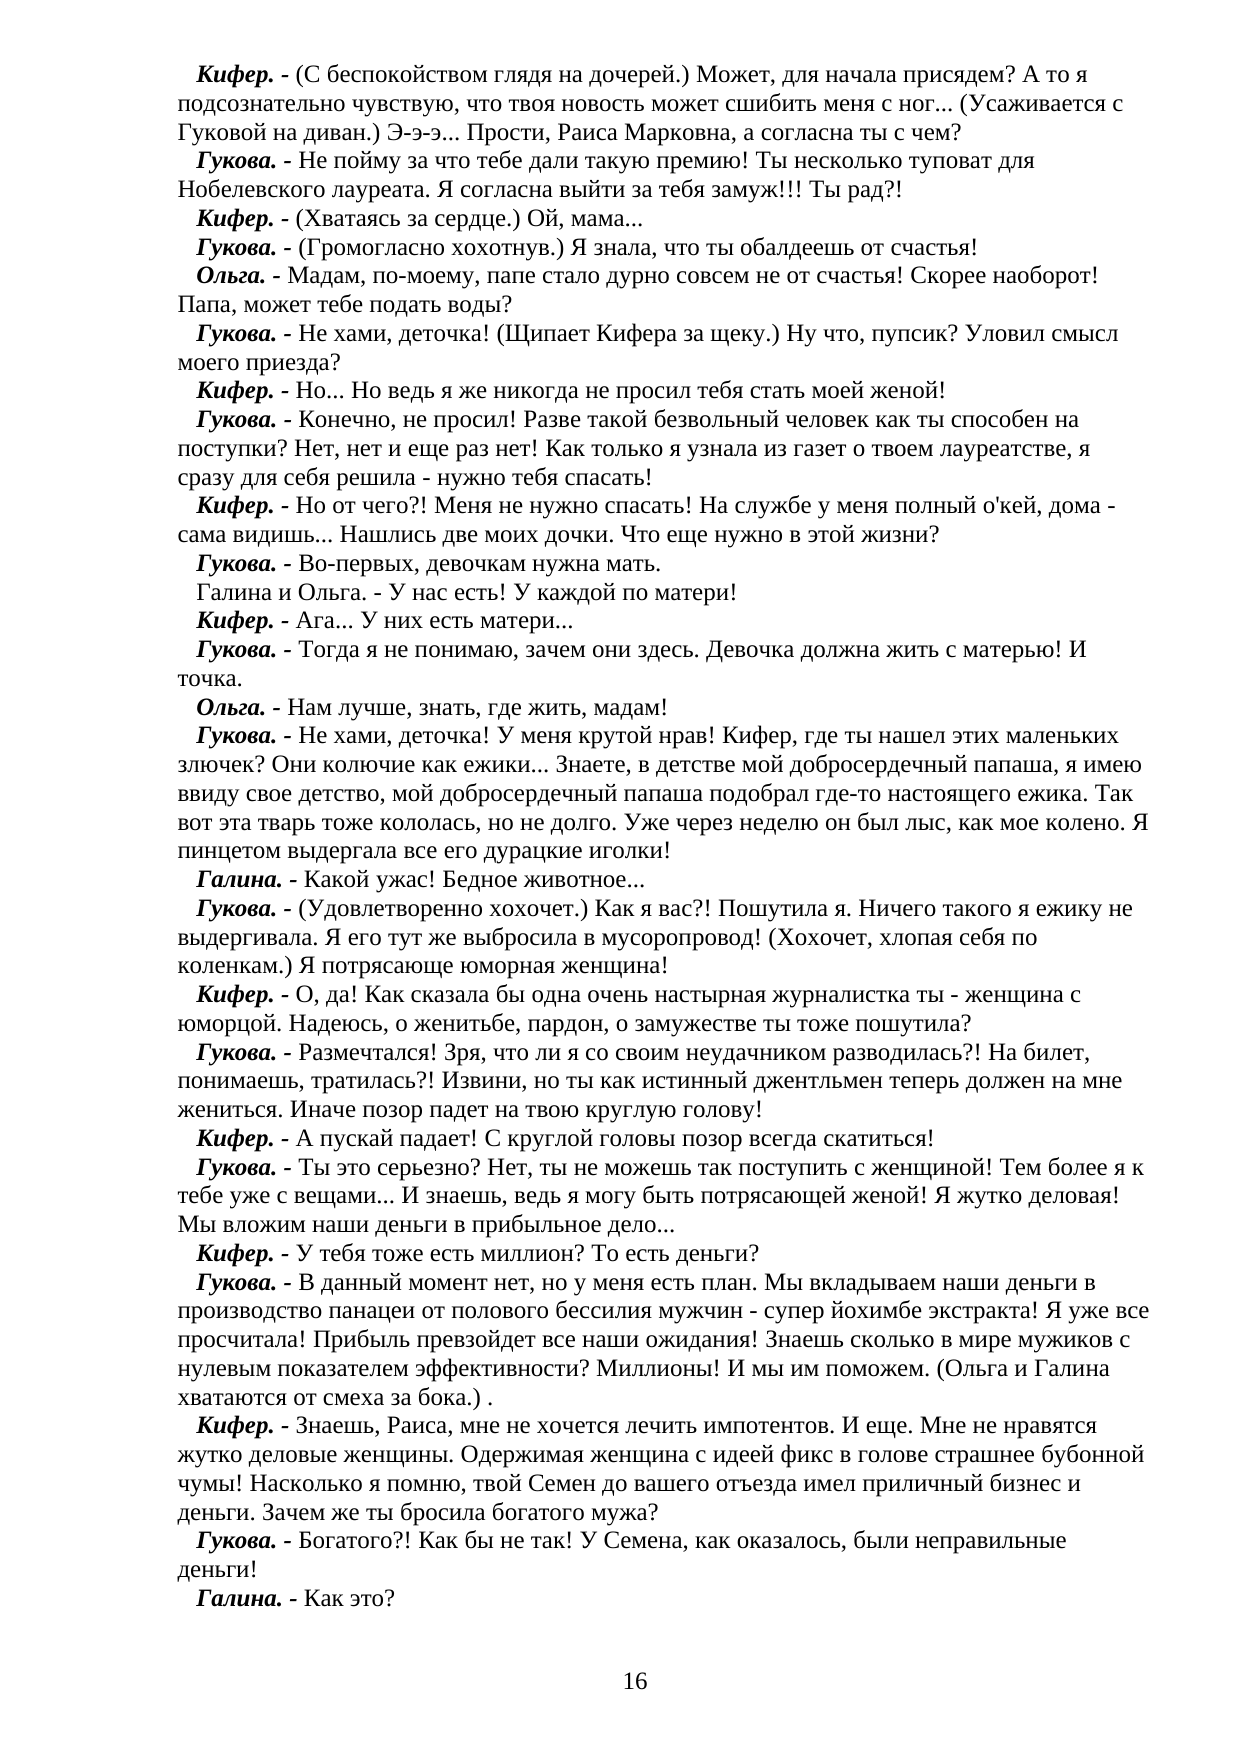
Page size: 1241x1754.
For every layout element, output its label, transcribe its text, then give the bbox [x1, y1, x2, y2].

text Кифер. - А пускай падает! С круглой головы позор всегда скатиться! [177, 1123, 1152, 1152]
text Галина. - Какой ужас! Бедное животное... [177, 864, 1152, 893]
text Гукова. - Конечно, не просил! Разве такой безвольный человек как ты способен на поступки? Нет, нет и еще раз нет! Как только я узнала из газет о твоем лауреатстве, я сразу для себя решила - нужно тебя спасать! [177, 404, 1152, 490]
text Гукова. - Не хами, деточка! У меня крутой нрав! Кифер, где ты нашел этих маленьких злючек? Они колючие как ежики... Знаете, в детстве мой добросердечный папаша, я имею ввиду свое детство, мой добросердечный папаша подобрал где-то настоящего ежика. Так вот эта тварь тоже кололась, но не долго. Уже через неделю он был лыс, как мое колено. Я пинцетом выдергала все его дурацкие иголки! [177, 720, 1152, 864]
text Кифер. - У тебя тоже есть миллион? То есть деньги? [177, 1238, 1152, 1267]
text Гукова. - В данный момент нет, но у меня есть план. Мы вкладываем наши деньги в производство панацеи от полового бессилия мужчин - супер йохимбе экстракта! Я уже все просчитала! Прибыль превзойдет все наши ожидания! Знаешь сколько в мире мужиков с нулевым показателем эффективности? Миллионы! И мы им поможем. (Ольга и Галина хватаются от смеха за бока.) . [177, 1267, 1152, 1410]
text Ольга. - Нам лучше, знать, где жить, мадам! [177, 692, 1152, 720]
text Галина и Ольга. - У нас есть! У каждой по матери! [177, 577, 1152, 605]
text Гукова. - (Удовлетворенно хохочет.) Как я вас?! Пошутила я. Ничего такого я ежику не выдергивала. Я его тут же выбросила в мусоропровод! (Хохочет, хлопая себя по коленкам.) Я потрясающе юморная женщина! [177, 893, 1152, 979]
text Гукова. - Размечтался! Зря, что ли я со своим неудачником разводилась?! На билет, понимаешь, тратилась?! Извини, но ты как истинный джентльмен теперь должен на мне жениться. Иначе позор падет на твою круглую голову! [177, 1037, 1152, 1123]
text Кифер. - Ага... У них есть матери... [177, 605, 1152, 634]
text Кифер. - О, да! Как сказала бы одна очень настырная журналистка ты - женщина с юморцой. Надеюсь, о женитьбе, пардон, о замужестве ты тоже пошутила? [177, 979, 1152, 1037]
text Гукова. - Тогда я не понимаю, зачем они здесь. Девочка должна жить с матерью! И точка. [177, 634, 1152, 692]
text Гукова. - Не хами, деточка! (Щипает Кифера за щеку.) Ну что, пупсик? Уловил смысл моего приезда? [177, 318, 1152, 375]
text Кифер. - Но... Но ведь я же никогда не просил тебя стать моей женой! [177, 375, 1152, 404]
text Галина. - Как это? [177, 1583, 1152, 1612]
text Кифер. - Но от чего?! Меня не нужно спасать! На службе у меня полный о'кей, дома - сама видишь... Нашлись две моих дочки. Что еще нужно в этой жизни? [177, 490, 1152, 548]
text Кифер. - (Хватаясь за сердце.) Ой, мама... [177, 203, 1152, 232]
text Гукова. - Не пойму за что тебе дали такую премию! Ты несколько туповат для Нобелевского лауреата. Я согласна выйти за тебя замуж!!! Ты рад?! [177, 145, 1152, 203]
text Гукова. - Богатого?! Как бы не так! У Семена, как оказалось, были неправильные деньги! [177, 1525, 1152, 1583]
text Кифер. - Знаешь, Раиса, мне не хочется лечить импотентов. И еще. Мне не нравятся жутко деловые женщины. Одержимая женщина с идеей фикс в голове страшнее бубонной чумы! Насколько я помню, твой Семен до вашего отъезда имел приличный бизнес и деньги. Зачем же ты бросила богатого мужа? [177, 1410, 1152, 1525]
text Гукова. - (Громогласно хохотнув.) Я знала, что ты обалдеешь от счастья! [177, 232, 1152, 260]
text Кифер. - (С беспокойством глядя на дочерей.) Может, для начала присядем? А то я подсознательно чувствую, что твоя новость может сшибить меня с ног... (Усаживается с Гуковой на диван.) Э-э-э... Прости, Раиса Марковна, а согласна ты с чем? [177, 59, 1152, 145]
text Ольга. - Мадам, по-моему, папе стало дурно совсем не от счастья! Скорее наоборот! Папа, может тебе подать воды? [177, 260, 1152, 318]
text Гукова. - Ты это серьезно? Нет, ты не можешь так поступить с женщиной! Тем более я к тебе уже с вещами... И знаешь, ведь я могу быть потрясающей женой! Я жутко деловая! Мы вложим наши деньги в прибыльное дело... [177, 1152, 1152, 1238]
text Гукова. - Во-первых, девочкам нужна мать. [177, 548, 1152, 577]
